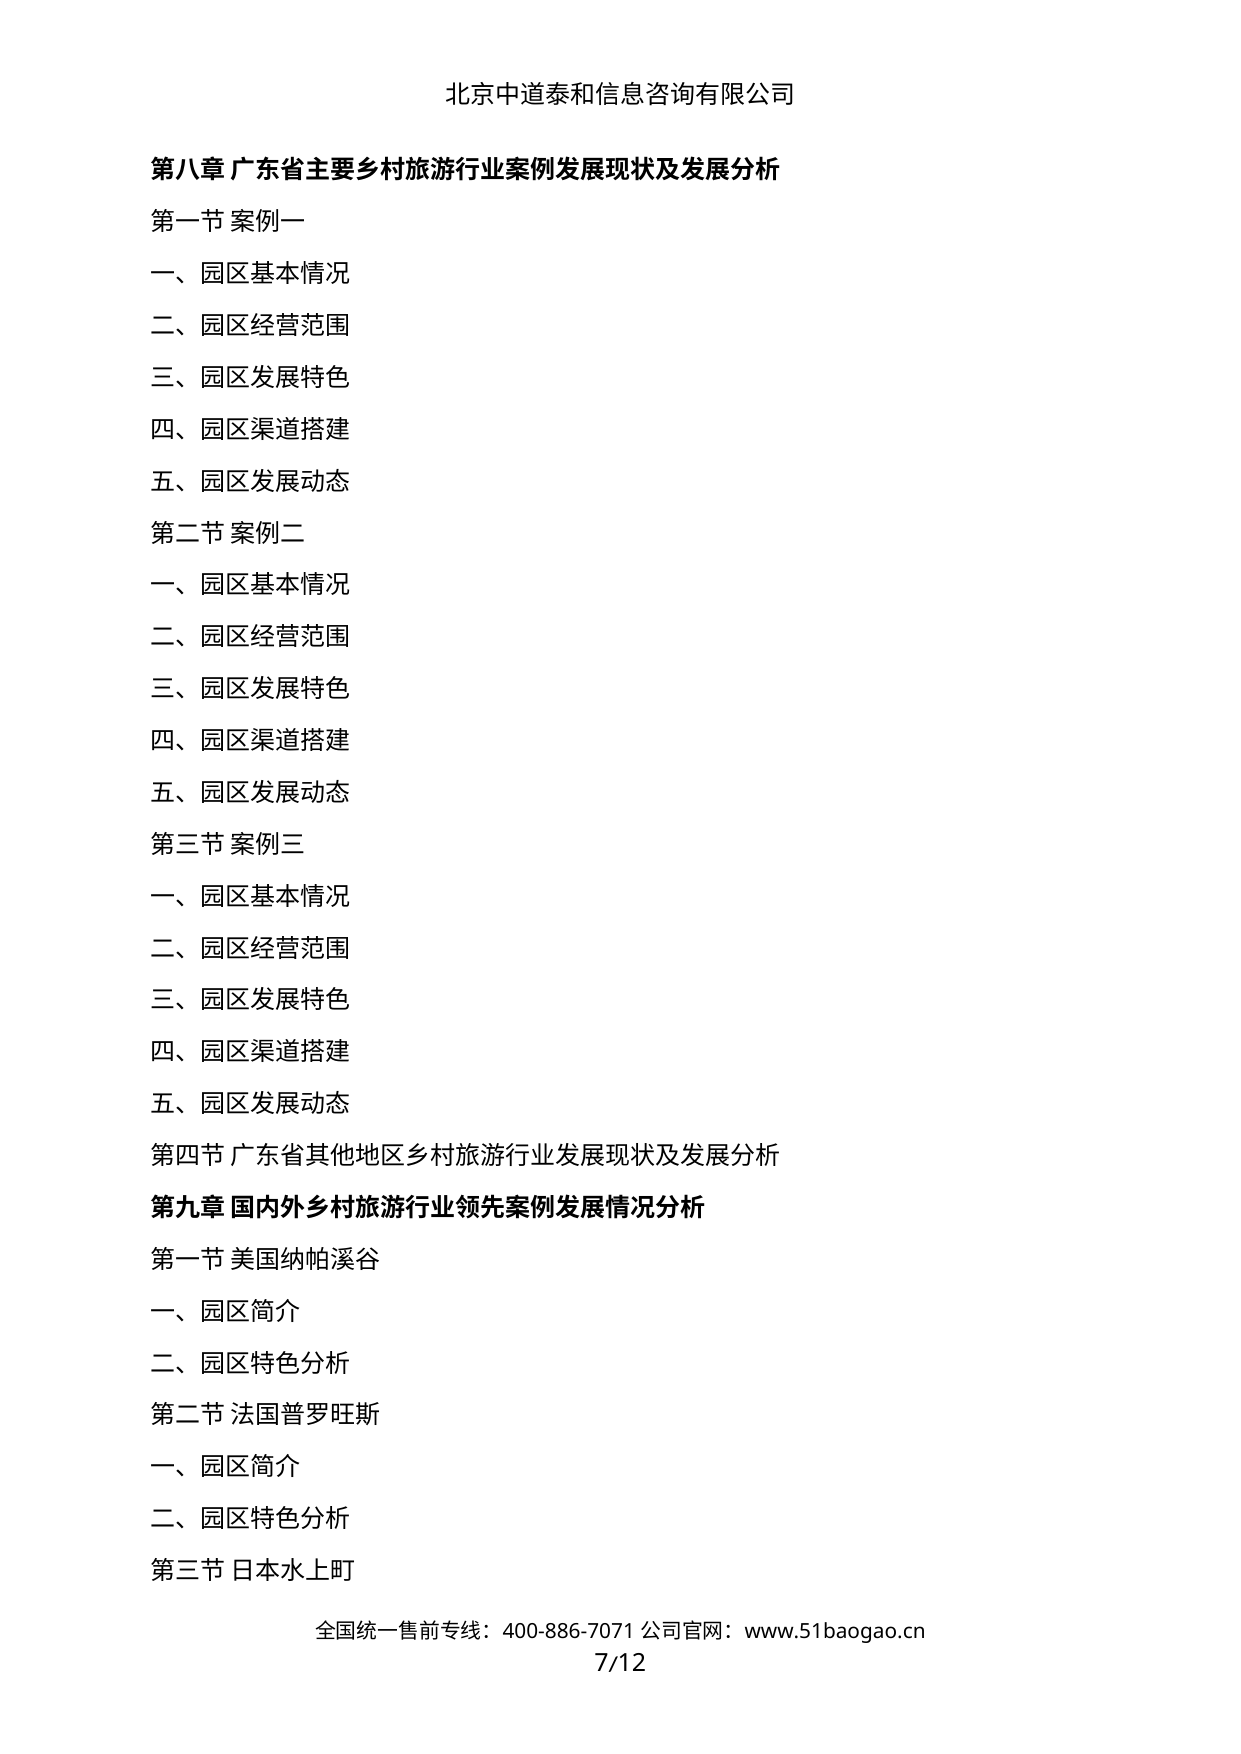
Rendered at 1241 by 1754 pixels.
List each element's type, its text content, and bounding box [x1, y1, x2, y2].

text 二、园区经营范围 [150, 928, 1090, 964]
text 第四节 广东省其他地区乡村旅游行业发展现状及发展分析 [150, 1136, 1090, 1172]
text 二、园区特色分析 [150, 1343, 1090, 1379]
text 四、园区渠道搭建 [150, 409, 1090, 446]
text 第九章 国内外乡村旅游行业领先案例发展情况分析 [150, 1187, 1090, 1224]
text 三、园区发展特色 [150, 357, 1090, 394]
text 五、园区发展动态 [150, 1084, 1090, 1120]
text 第三节 日本水上町 [150, 1551, 1090, 1587]
text 三、园区发展特色 [150, 980, 1090, 1016]
text 五、园区发展动态 [150, 461, 1090, 497]
text 二、园区特色分析 [150, 1499, 1090, 1535]
text 第一节 案例一 [150, 202, 1090, 238]
text 一、园区基本情况 [150, 876, 1090, 912]
text 一、园区基本情况 [150, 254, 1090, 290]
text 第二节 案例二 [150, 513, 1090, 549]
text 四、园区渠道搭建 [150, 1032, 1090, 1068]
text 第三节 案例三 [150, 824, 1090, 861]
text 第八章 广东省主要乡村旅游行业案例发展现状及发展分析 [150, 150, 1090, 186]
text 五、园区发展动态 [150, 772, 1090, 809]
text 第一节 美国纳帕溪谷 [150, 1239, 1090, 1276]
text 一、园区简介 [150, 1291, 1090, 1327]
text 一、园区简介 [150, 1447, 1090, 1483]
text 第二节 法国普罗旺斯 [150, 1395, 1090, 1431]
text 三、园区发展特色 [150, 669, 1090, 705]
text 二、园区经营范围 [150, 617, 1090, 653]
text 二、园区经营范围 [150, 306, 1090, 342]
text 一、园区基本情况 [150, 565, 1090, 601]
text 四、园区渠道搭建 [150, 721, 1090, 757]
